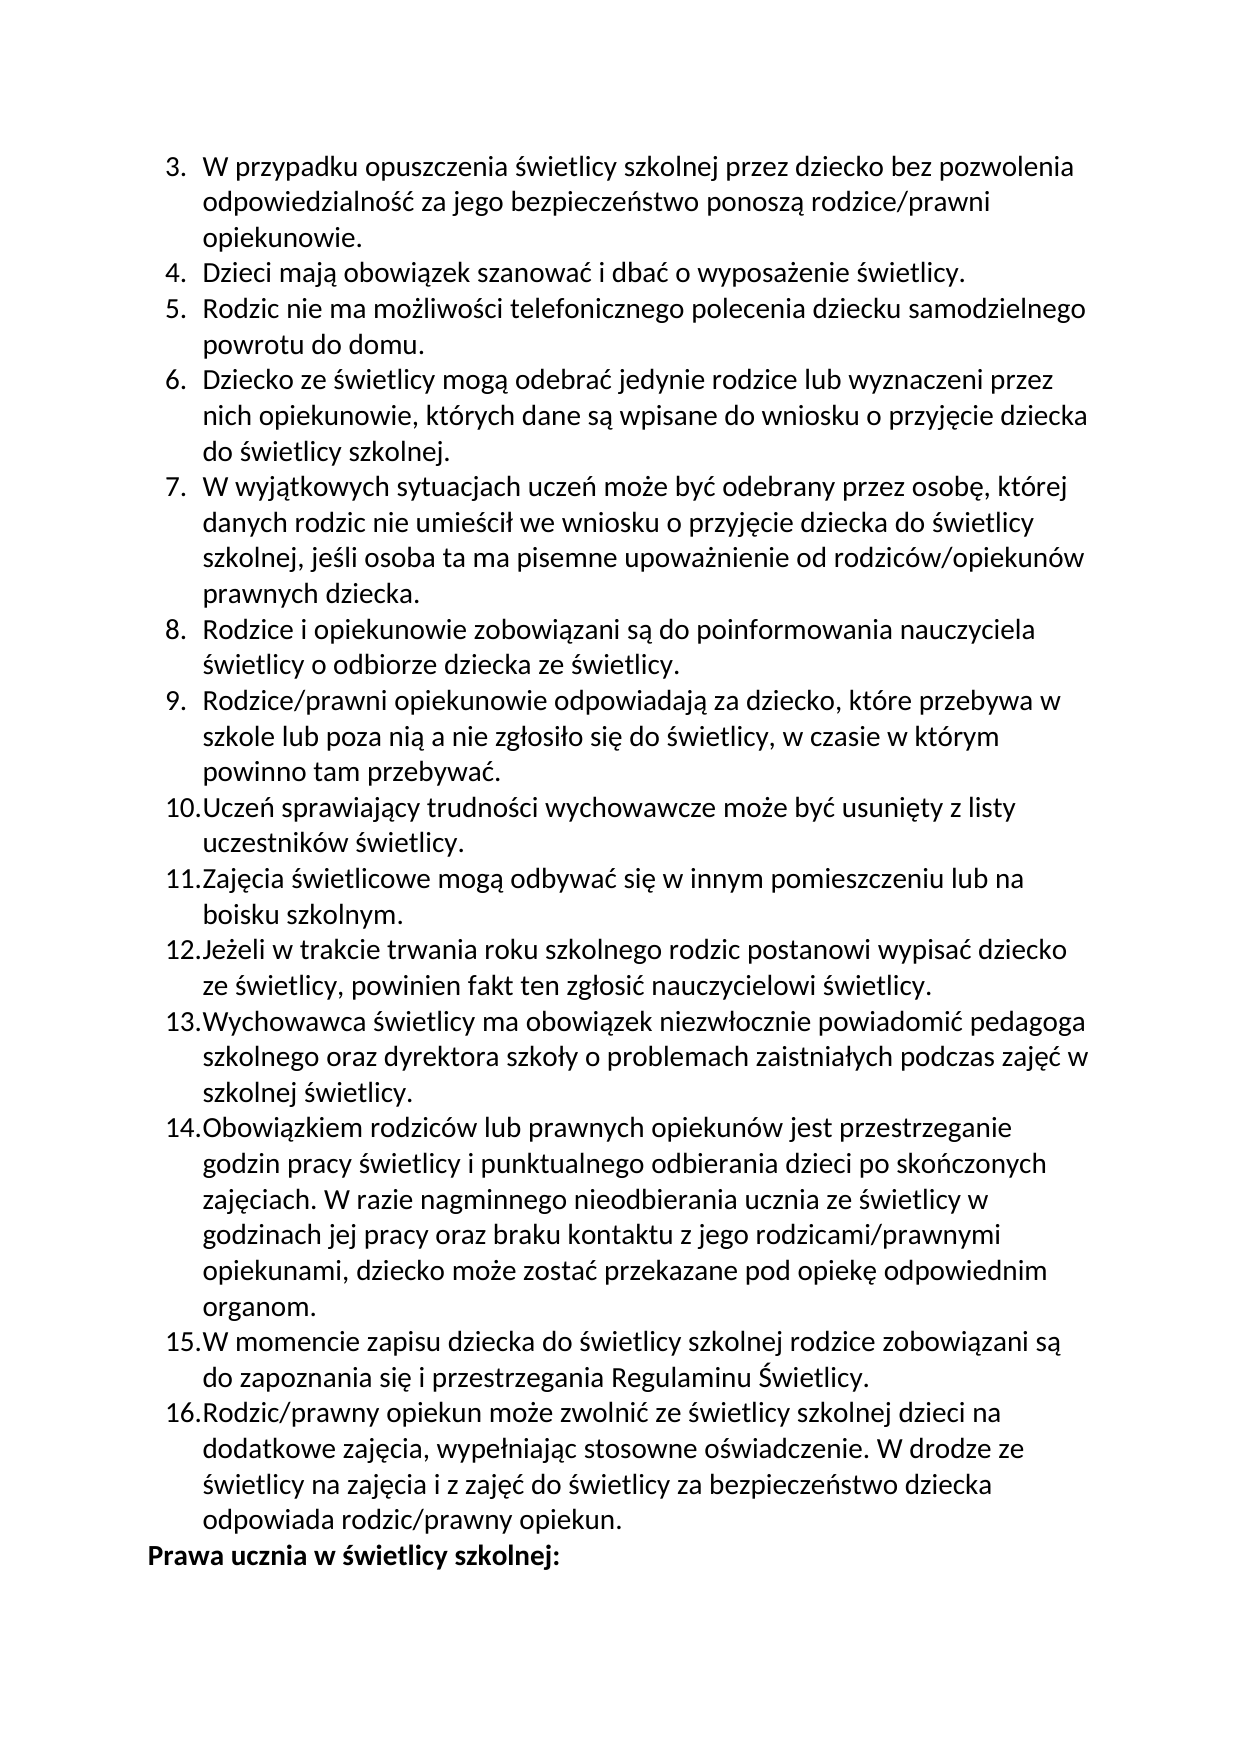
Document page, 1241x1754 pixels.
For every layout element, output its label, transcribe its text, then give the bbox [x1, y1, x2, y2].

list Rodzice/prawni opiekunowie odpowiadają za dziecko, które przebywa w szkole lub poza nią a nie zgłosiło się do świetlicy, w czasie w którym powinno tam przebywać. [165, 682, 1093, 789]
list W momencie zapisu dziecka do świetlicy szkolnej rodzice zobowiązani są do zapoznania się i przestrzegania Regulaminu Świetlicy. [165, 1323, 1093, 1394]
list Obowiązkiem rodziców lub prawnych opiekunów jest przestrzeganie godzin pracy świetlicy i punktualnego odbierania dzieci po skończonych zajęciach. W razie nagminnego nieodbierania ucznia ze świetlicy w godzinach jej pracy oraz braku kontaktu z jego rodzicami/prawnymi opiekunami, dziecko może zostać przekazane pod opiekę odpowiednim organom. [165, 1109, 1093, 1323]
list Dziecko ze świetlicy mogą odebrać jedynie rodzice lub wyznaczeni przez nich opiekunowie, których dane są wpisane do wniosku o przyjęcie dziecka do świetlicy szkolnej. [165, 361, 1093, 468]
list Uczeń sprawiający trudności wychowawcze może być usunięty z listy uczestników świetlicy. [165, 789, 1093, 860]
list Rodzic/prawny opiekun może zwolnić ze świetlicy szkolnej dzieci na dodatkowe zajęcia, wypełniając stosowne oświadczenie. W drodze ze świetlicy na zajęcia i z zajęć do świetlicy za bezpieczeństwo dziecka odpowiada rodzic/prawny opiekun. [165, 1394, 1093, 1537]
list Rodzic nie ma możliwości telefonicznego polecenia dziecku samodzielnego powrotu do domu. [165, 290, 1093, 361]
list Rodzice i opiekunowie zobowiązani są do poinformowania nauczyciela świetlicy o odbiorze dziecka ze świetlicy. [165, 611, 1093, 682]
text Prawa ucznia w świetlicy szkolnej: [148, 1537, 1093, 1573]
list Dzieci mają obowiązek szanować i dbać o wyposażenie świetlicy. [165, 254, 1093, 290]
list W przypadku opuszczenia świetlicy szkolnej przez dziecko bez pozwolenia odpowiedzialność za jego bezpieczeństwo ponoszą rodzice/prawni opiekunowie. [165, 148, 1093, 254]
list Zajęcia świetlicowe mogą odbywać się w innym pomieszczeniu lub na boisku szkolnym. [165, 860, 1093, 931]
list Wychowawca świetlicy ma obowiązek niezwłocznie powiadomić pedagoga szkolnego oraz dyrektora szkoły o problemach zaistniałych podczas zajęć w szkolnej świetlicy. [165, 1003, 1093, 1109]
list Jeżeli w trakcie trwania roku szkolnego rodzic postanowi wypisać dziecko ze świetlicy, powinien fakt ten zgłosić nauczycielowi świetlicy. [165, 931, 1093, 1003]
list W wyjątkowych sytuacjach uczeń może być odebrany przez osobę, której danych rodzic nie umieścił we wniosku o przyjęcie dziecka do świetlicy szkolnej, jeśli osoba ta ma pisemne upoważnienie od rodziców/opiekunów prawnych dziecka. [165, 468, 1093, 611]
